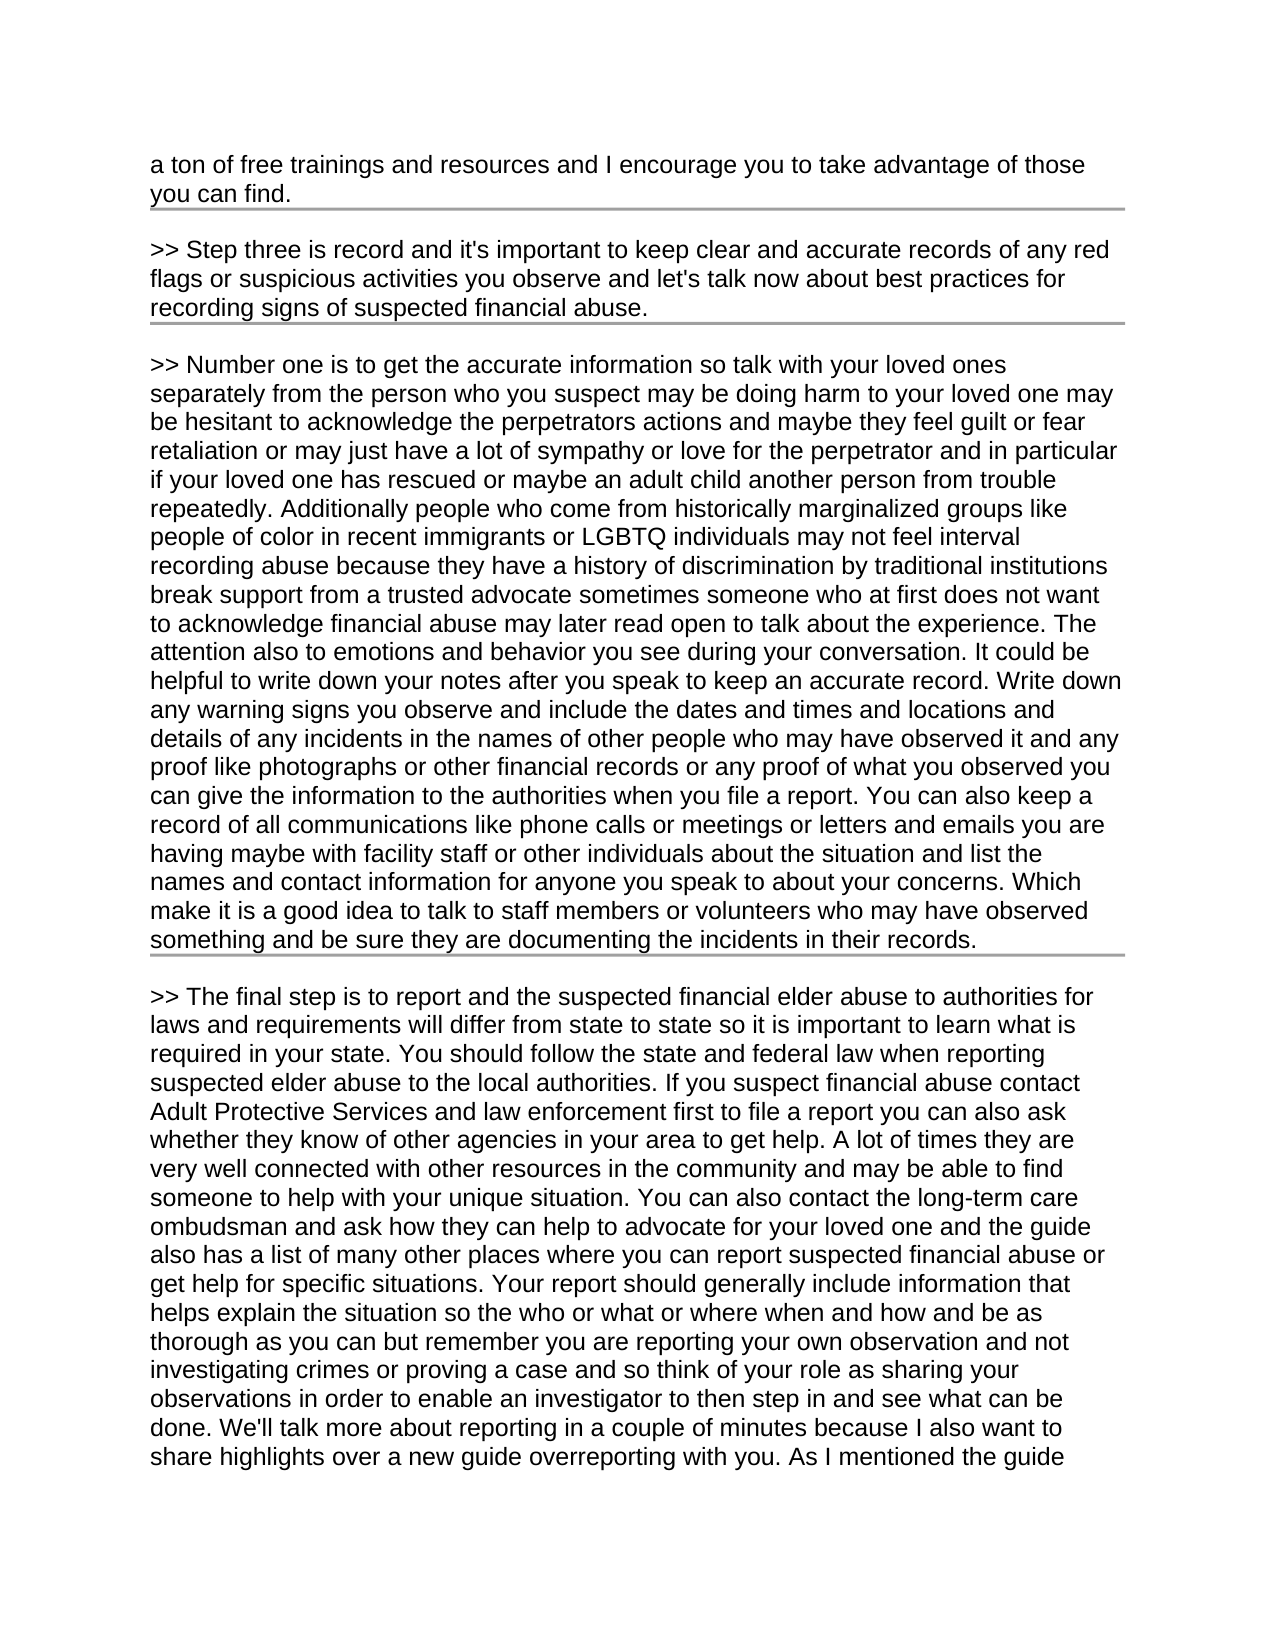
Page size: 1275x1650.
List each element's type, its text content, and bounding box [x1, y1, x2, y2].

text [150, 982, 1125, 1470]
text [150, 150, 1125, 207]
text >> Step three is record and it's important to keep clear and accurate records of any red flags or suspicious activities you observe and let's talk now about best practices for recording signs of suspected financial abuse. [150, 236, 1125, 321]
text >> Number one is to get the accurate information so talk with your loved ones separately from the person who you suspect may be doing harm to your loved one may be hesitant to acknowledge the perpetrators actions and maybe they feel guilt or fear retaliation or may just have a lot of sympathy or love for the perpetrator and in particular if your loved one has rescued or maybe an adult child another person from trouble repeatedly. Additionally people who come from historically marginalized groups like people of color in recent immigrants or LGBTQ individuals may not feel interval recording abuse because they have a history of discrimination by traditional institutions break support from a trusted advocate sometimes someone who at first does not want to acknowledge financial abuse may later read open to talk about the experience. The attention also to emotions and behavior you see during your conversation. It could be helpful to write down your notes after you speak to keep an accurate record. Write down any warning signs you observe and include the dates and times and locations and details of any incidents in the names of other people who may have observed it and any proof like photographs or other financial records or any proof of what you observed you can give the information to the authorities when you file a report. You can also keep a record of all communications like phone calls or meetings or letters and emails you are having maybe with facility staff or other individuals about the situation and list the names and contact information for anyone you speak to about your concerns. Which make it is a good idea to talk to staff members or volunteers who may have observed something and be sure they are documenting the incidents in their records. [150, 350, 1125, 953]
